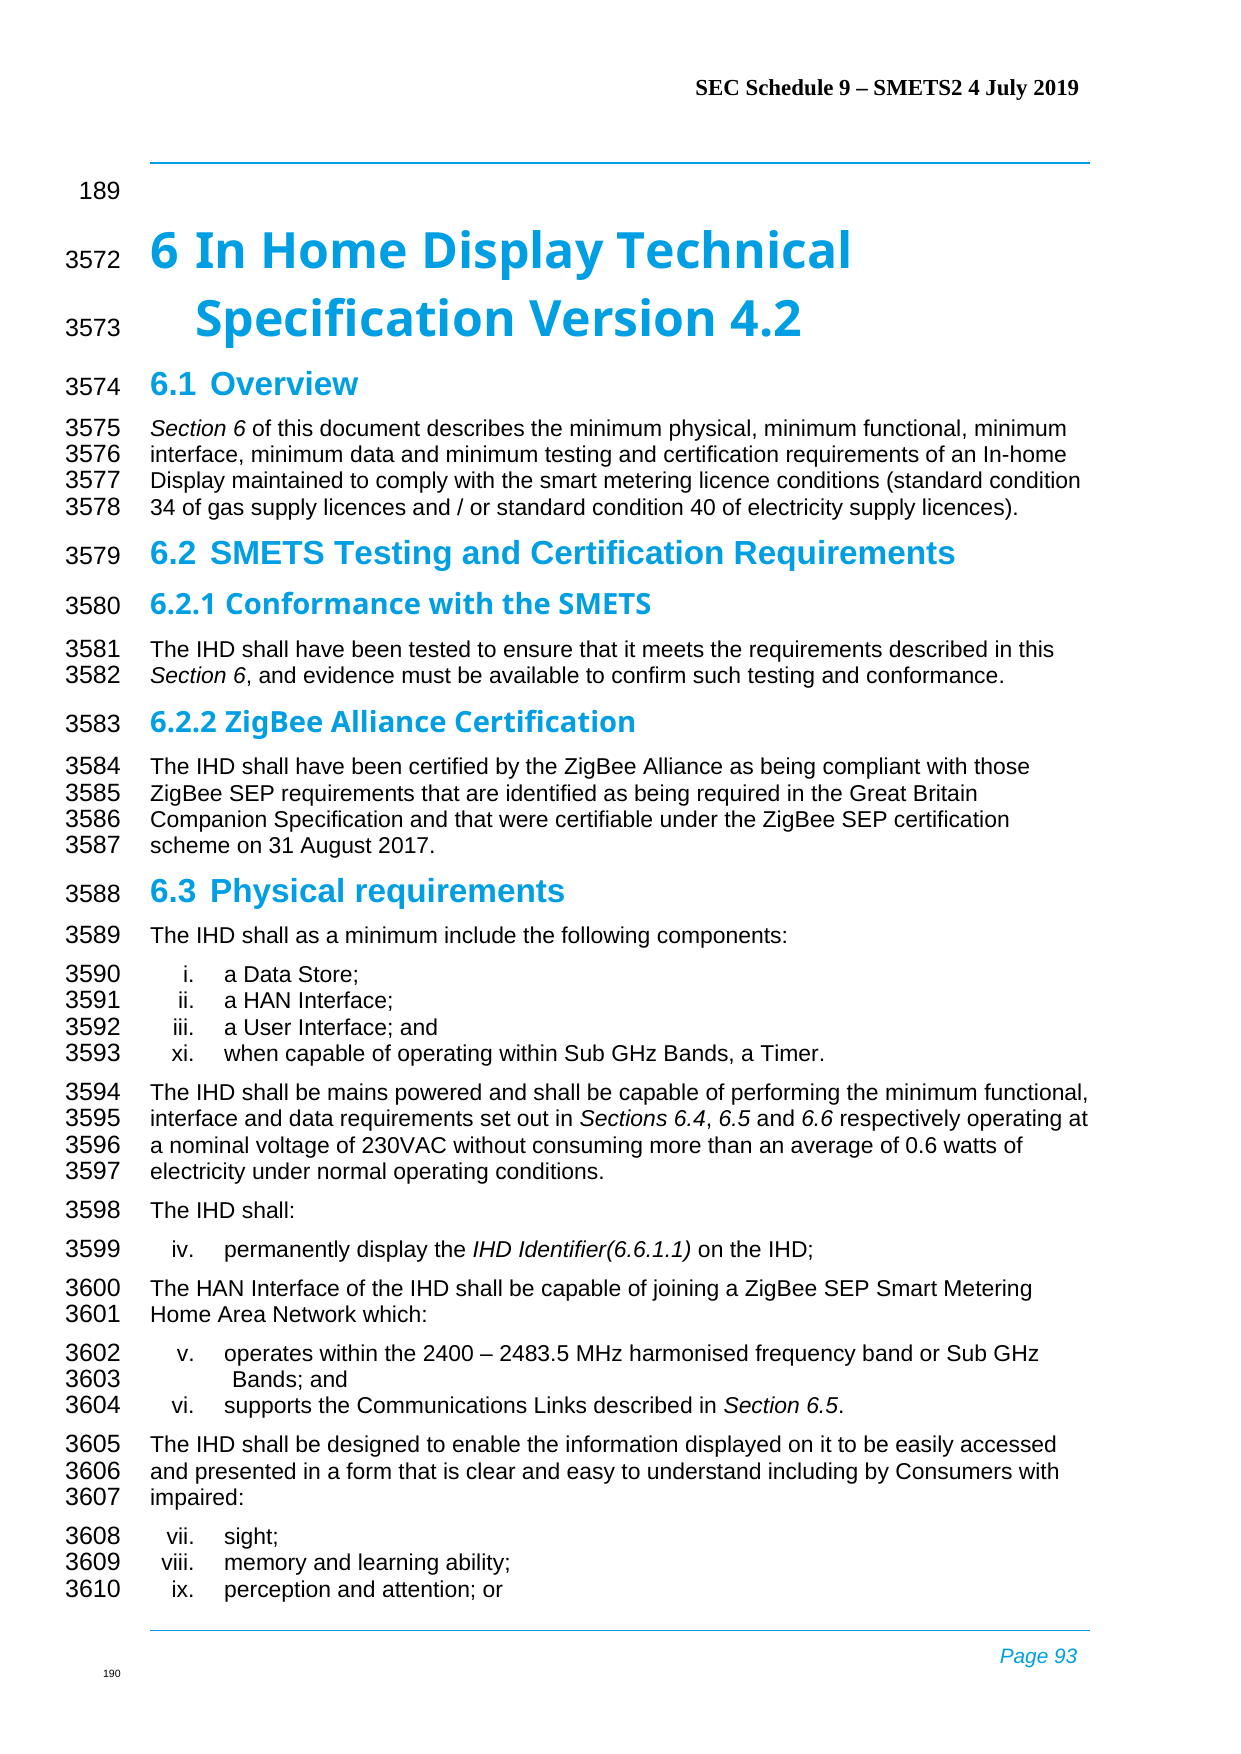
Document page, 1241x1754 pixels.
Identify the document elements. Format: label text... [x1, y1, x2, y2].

subtitle SMETS Testing and Certification Requirements [150, 533, 1090, 571]
text supports the Communications Links described in Section 6.5. [194, 1392, 1090, 1419]
list permanently display the IHD Identifier(6.6.1.1) on the IHD; [194, 1236, 1090, 1262]
subtitle ZigBee Alliance Certification [150, 701, 1090, 741]
text The HAN Interface of the IHD shall be capable of joining a ZigBee SEP Smart Metering Home Area Network which: [150, 1274, 1090, 1327]
text The IHD shall as a minimum include the following components: [150, 922, 1090, 948]
subtitle Conformance with the SMETS [150, 584, 1090, 623]
list a Data Store; [194, 961, 1090, 987]
subtitle Overview [150, 364, 1090, 402]
text The IHD shall have been tested to ensure that it meets the requirements described in this Section 6, and evidence must be available to confirm such testing and conformance. [150, 636, 1090, 688]
text The IHD shall: [150, 1197, 1090, 1223]
text The IHD shall be mains powered and shall be capable of performing the minimum functional, interface and data requirements set out in Sections 6.4, 6.5 and 6.6 respectively operating at a nominal voltage of 230VAC without consuming more than an average of 0.6 watts of electricity under normal operating conditions. [150, 1079, 1090, 1184]
text perception and attention; or [194, 1576, 1090, 1602]
text The IHD shall be designed to enable the information displayed on it to be easily accessed and presented in a form that is clear and easy to understand including by Consumers with impaired: [150, 1431, 1090, 1510]
text sight; [194, 1523, 1090, 1549]
text memory and learning ability; [194, 1549, 1090, 1576]
list when capable of operating within Sub GHz Bands, a Timer. [194, 1040, 1090, 1066]
text Section 6 of this document describes the minimum physical, minimum functional, minimum interface, minimum data and minimum testing and certification requirements of an In-home Display maintained to comply with the smart metering licence conditions (standard condition 34 of gas supply licences and / or standard condition 40 of electricity supply licences). [150, 415, 1090, 520]
subtitle Physical requirements [150, 871, 1090, 909]
subtitle In Home Display Technical Specification Version 4.2 [150, 215, 1090, 351]
text operates within the 2400 – 2483.5 MHz harmonised frequency band or Sub GHz Bands; and [194, 1340, 1090, 1392]
text The IHD shall have been certified by the ZigBee Alliance as being compliant with those ZigBee SEP requirements that are identified as being required in the Great Britain Companion Specification and that were certifiable under the ZigBee SEP certification scheme on 31 August 2017. [150, 753, 1090, 859]
text a HAN Interface; [194, 987, 1090, 1014]
text a User Interface; and [194, 1014, 1090, 1040]
